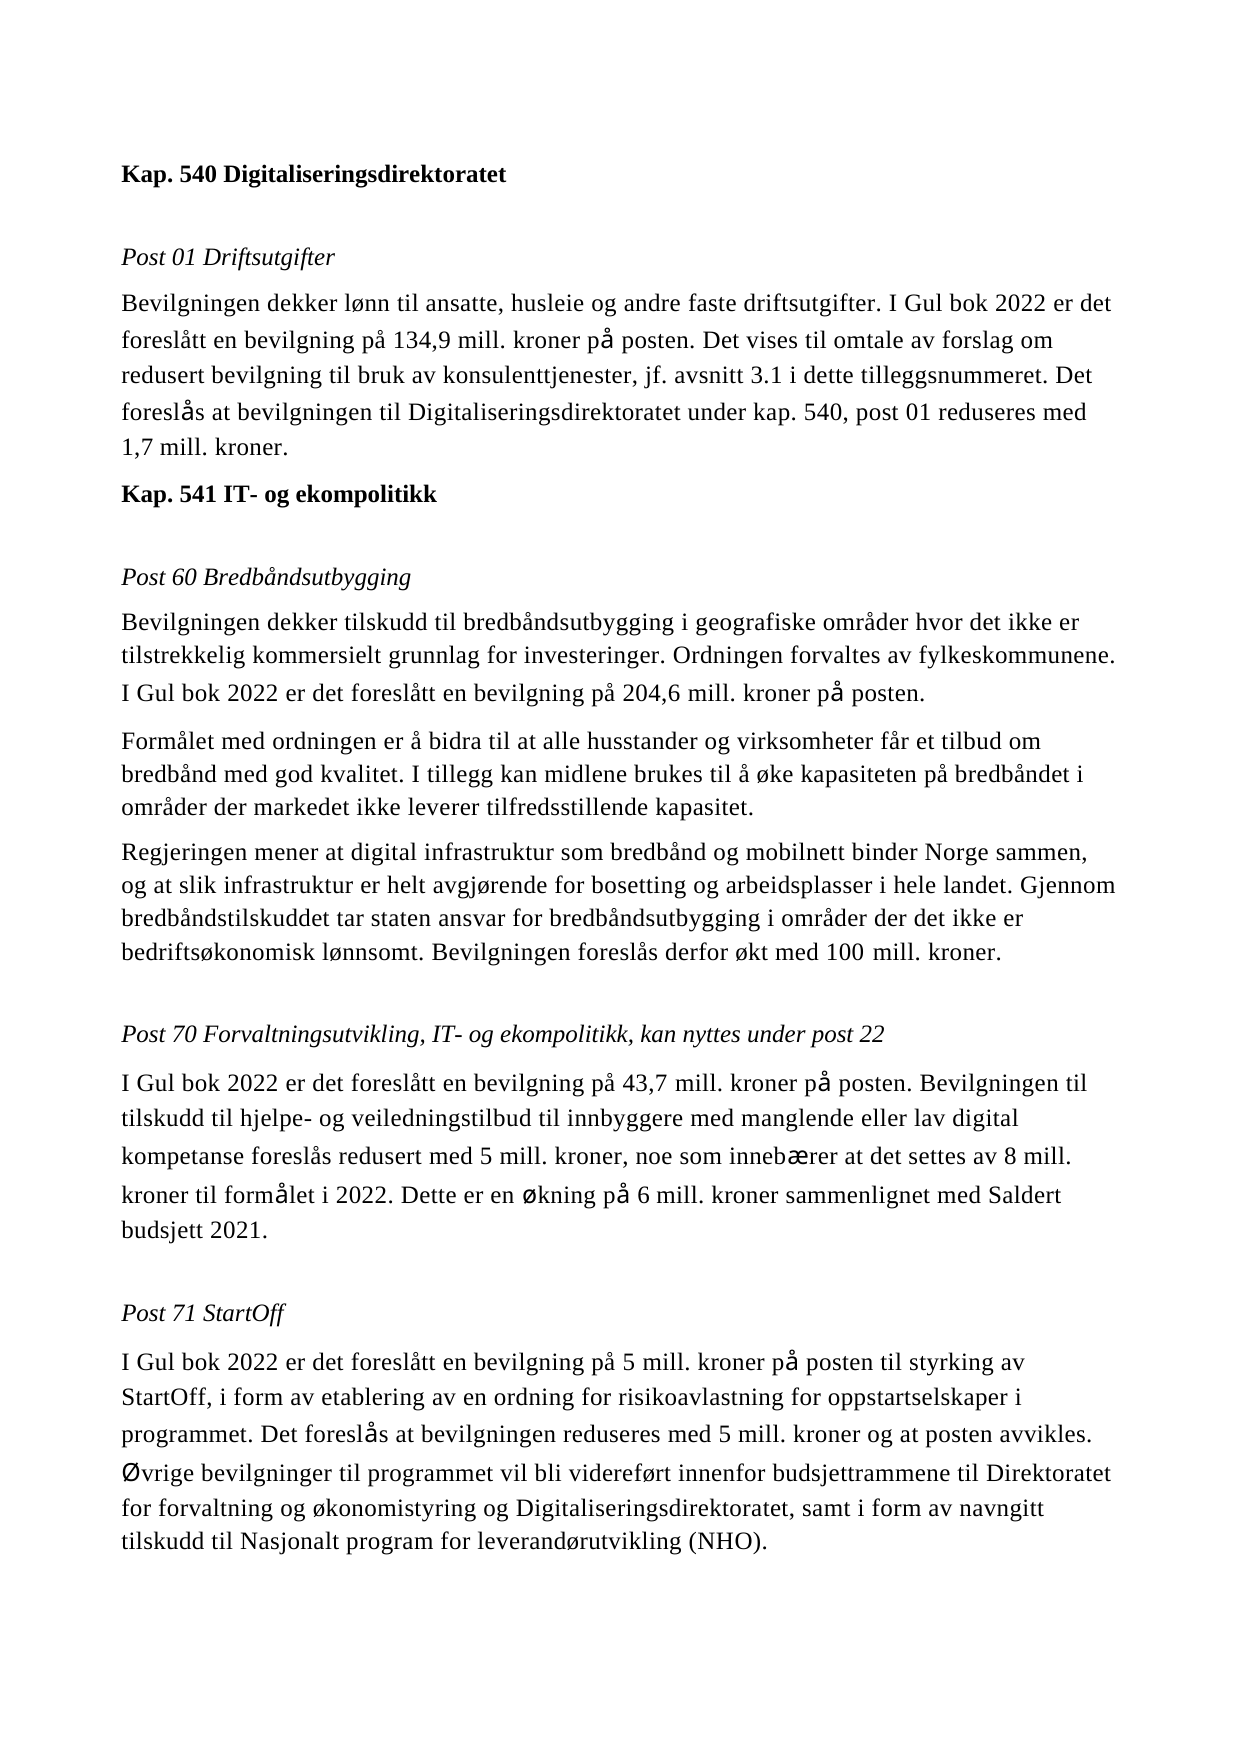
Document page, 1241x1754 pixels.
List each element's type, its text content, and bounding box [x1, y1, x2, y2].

text Post 70 Forvaltningsutvikling, IT- og ekompolitikk, kan nyttes under post 22 [121, 1019, 1119, 1048]
text Regjeringen mener at digital infrastruktur som bredbånd og mobilnett binder Norge sammen, og at slik infrastruktur er helt avgjørende for bosetting og arbeidsplasser i hele landet. Gjennom bredbåndstilskuddet tar staten ansvar for bredbåndsutbygging i områder der det ikke er bedriftsøkonomisk lønnsomt. Bevilgningen foreslås derfor økt med 100 mill. kroner. [121, 837, 1119, 965]
text Bevilgningen dekker tilskudd til bredbåndsutbygging i geografiske områder hvor det ikke er tilstrekkelig kommersielt grunnlag for investeringer. Ordningen forvaltes av fylkeskommunene. I Gul bok 2022 er det foreslått en bevilgning på 204,6 mill. kroner på posten. [121, 607, 1119, 708]
text Bevilgningen dekker lønn til ansatte, husleie og andre faste driftsutgifter. I Gul bok 2022 er det foreslått en bevilgning på 134,9 mill. kroner på posten. Det vises til omtale av forslag om redusert bevilgning til bruk av konsulenttjenester, jf. avsnitt 3.1 i dette tilleggsnummeret. Det foreslås at bevilgningen til Digitaliseringsdirektoratet under kap. 540, post 01 reduseres med 1,7 mill. kroner. [121, 288, 1119, 462]
text I Gul bok 2022 er det foreslått en bevilgning på 5 mill. kroner på posten til styrking av StartOff, i form av etablering av en ordning for risikoavlastning for oppstartselskaper i programmet. Det foreslås at bevilgningen reduseres med 5 mill. kroner og at posten avvikles. Øvrige bevilgninger til programmet vil bli videreført innenfor budsjettrammene til Direktoratet for forvaltning og økonomistyring og Digitaliseringsdirektoratet, samt i form av navngitt tilskudd til Nasjonalt program for leverandørutvikling (NHO). [121, 1343, 1119, 1555]
text I Gul bok 2022 er det foreslått en bevilgning på 43,7 mill. kroner på posten. Bevilgningen til tilskudd til hjelpe- og veiledningstilbud til innbyggere med manglende eller lav digital kompetanse foreslås redusert med 5 mill. kroner, noe som innebærer at det settes av 8 mill. kroner til formålet i 2022. Dette er en økning på 6 mill. kroner sammenlignet med Saldert budsjett 2021. [121, 1065, 1119, 1243]
text Post 71 StartOff [121, 1298, 1119, 1327]
text Kap. 541 IT- og ekompolitikk [121, 479, 1119, 508]
text Post 60 Bredbåndsutbygging [121, 562, 1119, 591]
text Kap. 540 Digitaliseringsdirektoratet [121, 159, 1119, 188]
text Formålet med ordningen er å bidra til at alle husstander og virksomheter får et tilbud om bredbånd med god kvalitet. I tillegg kan midlene brukes til å øke kapasiteten på bredbåndet i områder der markedet ikke leverer tilfredsstillende kapasitet. [121, 726, 1119, 821]
text Post 01 Driftsutgifter [121, 242, 1119, 271]
